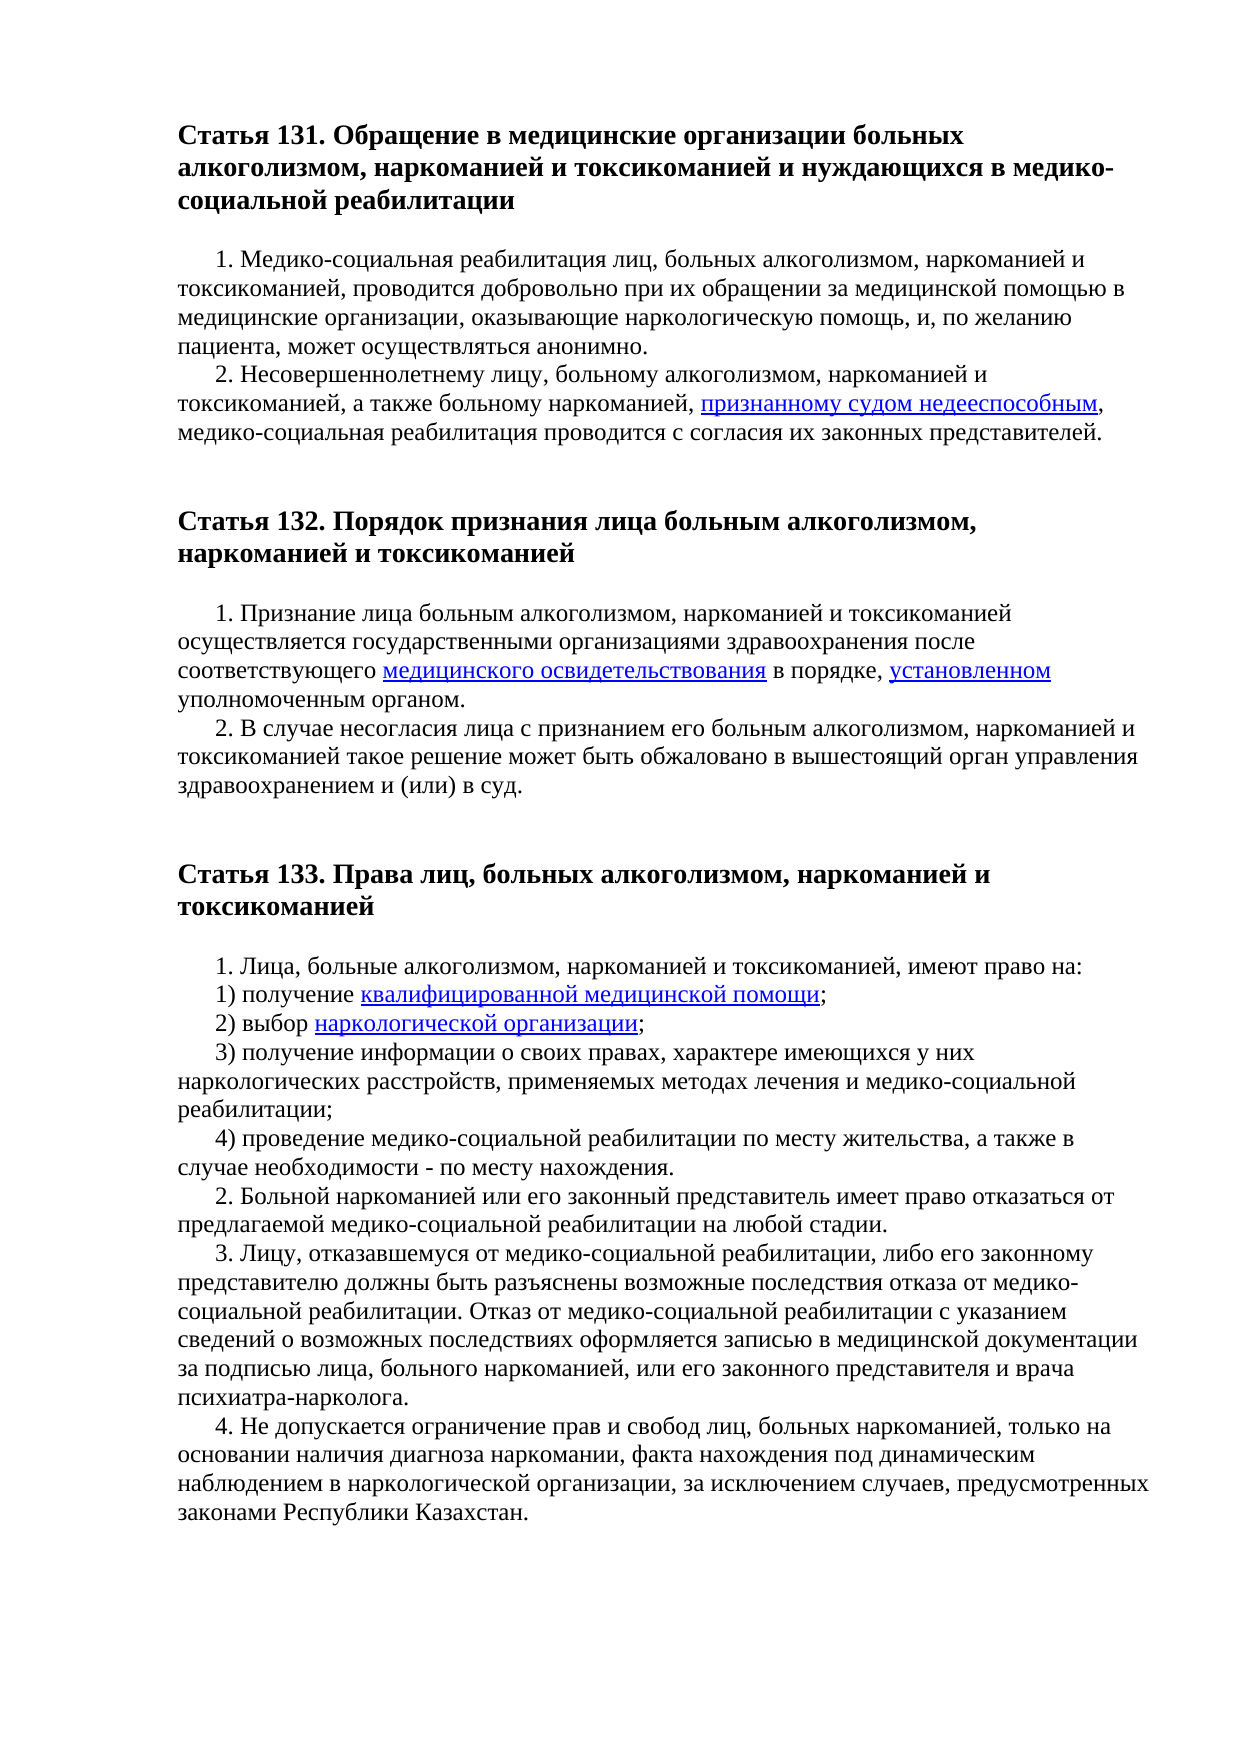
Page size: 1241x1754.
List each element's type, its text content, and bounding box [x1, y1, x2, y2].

text 1. Признание лица больным алкоголизмом, наркоманией и токсикоманией осуществляется государственными организациями здравоохранения после соответствующего медицинского освидетельствования в порядке, установленном уполномоченным органом. 2. В случае несогласия лица с признанием его больным алкоголизмом, наркоманией и токсикоманией такое решение может быть обжаловано в вышестоящий орган управления здравоохранением и (или) в суд. [177, 598, 1152, 828]
text Статья 131. Обращение в медицинские организации больных алкоголизмом, наркоманией и токсикоманией и нуждающихся в медико-социальной реабилитации [177, 118, 1152, 215]
text Статья 132. Порядок признания лица больным алкоголизмом, наркоманией и токсикоманией [177, 504, 1152, 568]
text Статья 133. Права лиц, больных алкоголизмом, наркоманией и токсикоманией [177, 857, 1152, 922]
text 1. Лица, больные алкоголизмом, наркоманией и токсикоманией, имеют право на: 1) получение квалифицированной медицинской помощи; 2) выбор наркологической организации; 3) получение информации о своих правах, характере имеющихся у них наркологических расстройств, применяемых методах лечения и медико-социальной реабилитации; 4) проведение медико-социальной реабилитации по месту жительства, а также в случае необходимости - по месту нахождения. 2. Больной наркоманией или его законный представитель имеет право отказаться от предлагаемой медико-социальной реабилитации на любой стадии. 3. Лицу, отказавшемуся от медико-социальной реабилитации, либо его законному представителю должны быть разъяснены возможные последствия отказа от медико-социальной реабилитации. Отказ от медико-социальной реабилитации с указанием сведений о возможных последствиях оформляется записью в медицинской документации за подписью лица, больного наркоманией, или его законного представителя и врача психиатра-нарколога. 4. Не допускается ограничение прав и свобод лиц, больных наркоманией, только на основании наличия диагноза наркомании, факта нахождения под динамическим наблюдением в наркологической организации, за исключением случаев, предусмотренных законами Республики Казахстан. [177, 951, 1152, 1554]
text 1. Медико-социальная реабилитация лиц, больных алкоголизмом, наркоманией и токсикоманией, проводится добровольно при их обращении за медицинской помощью в медицинские организации, оказывающие наркологическую помощь, и, по желанию пациента, может осуществляться анонимно. 2. Несовершеннолетнему лицу, больному алкоголизмом, наркоманией и токсикоманией, а также больному наркоманией, признанному судом недееспособным, медико-социальная реабилитация проводится с согласия их законных представителей. [177, 244, 1152, 474]
